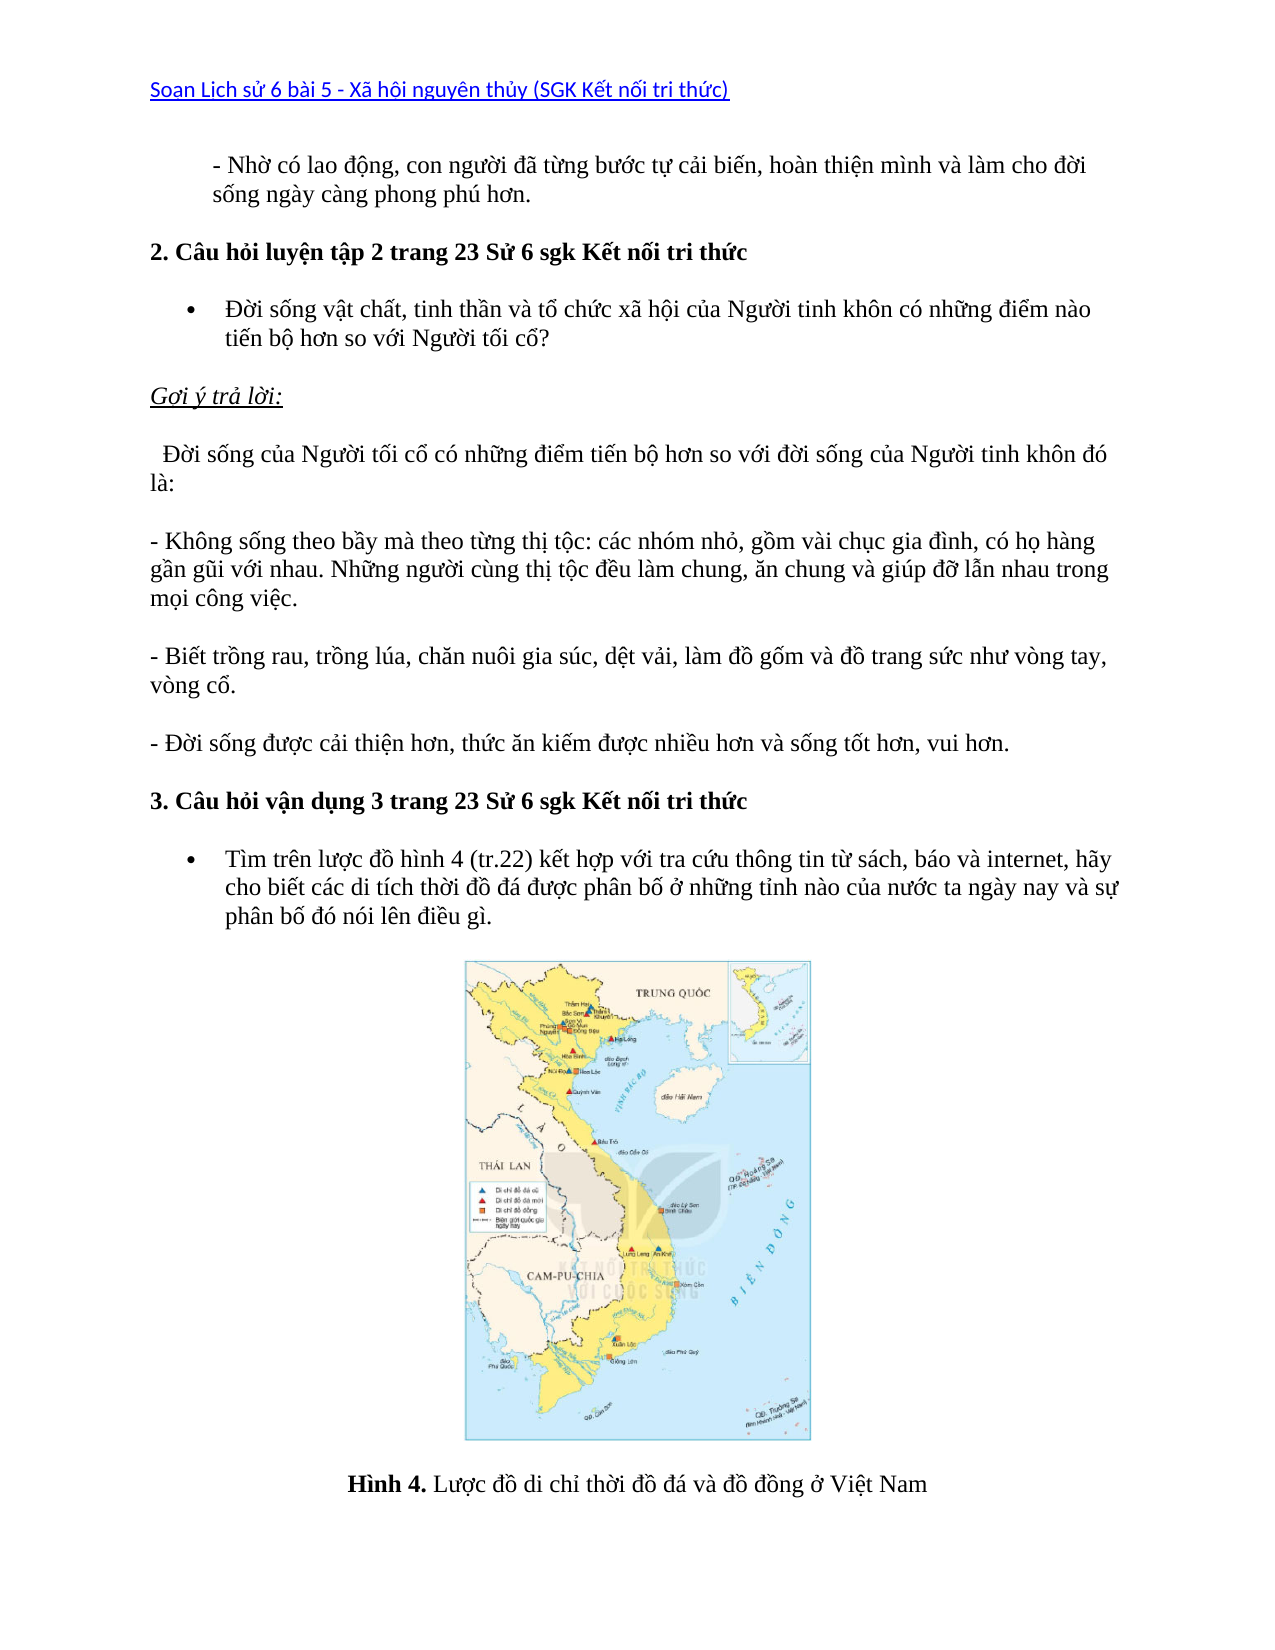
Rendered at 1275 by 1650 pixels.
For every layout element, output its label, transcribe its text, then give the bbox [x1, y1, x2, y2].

subtitle 3. Câu hỏi vận dụng 3 trang 23 Sử 6 sgk Kết nối tri thức [150, 786, 1125, 814]
text - Đời sống được cải thiện hơn, thức ăn kiếm được nhiều hơn và sống tốt hơn, vui hơn. [150, 728, 1125, 757]
text Đời sống của Người tối cổ có những điểm tiến bộ hơn so với đời sống của Người tinh khôn đó là: [150, 439, 1125, 497]
list Đời sống vật chất, tinh thần và tổ chức xã hội của Người tinh khôn có những điểm nào tiến bộ hơn so với Người tối cổ? [187, 294, 1125, 352]
subtitle 2. Câu hỏi luyện tập 2 trang 23 Sử 6 sgk Kết nối tri thức [150, 237, 1125, 265]
text Hình 4. Lược đồ di chỉ thời đồ đá và đồ đồng ở Việt Nam [150, 1469, 1125, 1498]
text - Nhờ có lao động, con người đã từng bước tự cải biến, hoàn thiện mình và làm cho đời sống ngày càng phong phú hơn. [212, 150, 1125, 207]
text - Không sống theo bầy mà theo từng thị tộc: các nhóm nhỏ, gồm vài chục gia đình, có họ hàng gần gũi với nhau. Những người cùng thị tộc đều làm chung, ăn chung và giúp đỡ lẫn nhau trong mọi công việc. [150, 526, 1125, 612]
picture [463, 959, 812, 1441]
list Tìm trên lược đồ hình 4 (tr.22) kết hợp với tra cứu thông tin từ sách, báo và internet, hãy cho biết các di tích thời đồ đá được phân bố ở những tỉnh nào của nước ta ngày nay và sự phân bố đó nói lên điều gì. [187, 844, 1125, 930]
text Gợi ý trả lời: [150, 381, 1125, 410]
text - Biết trồng rau, trồng lúa, chăn nuôi gia súc, dệt vải, làm đồ gốm và đồ trang sức như vòng tay, vòng cổ. [150, 641, 1125, 699]
